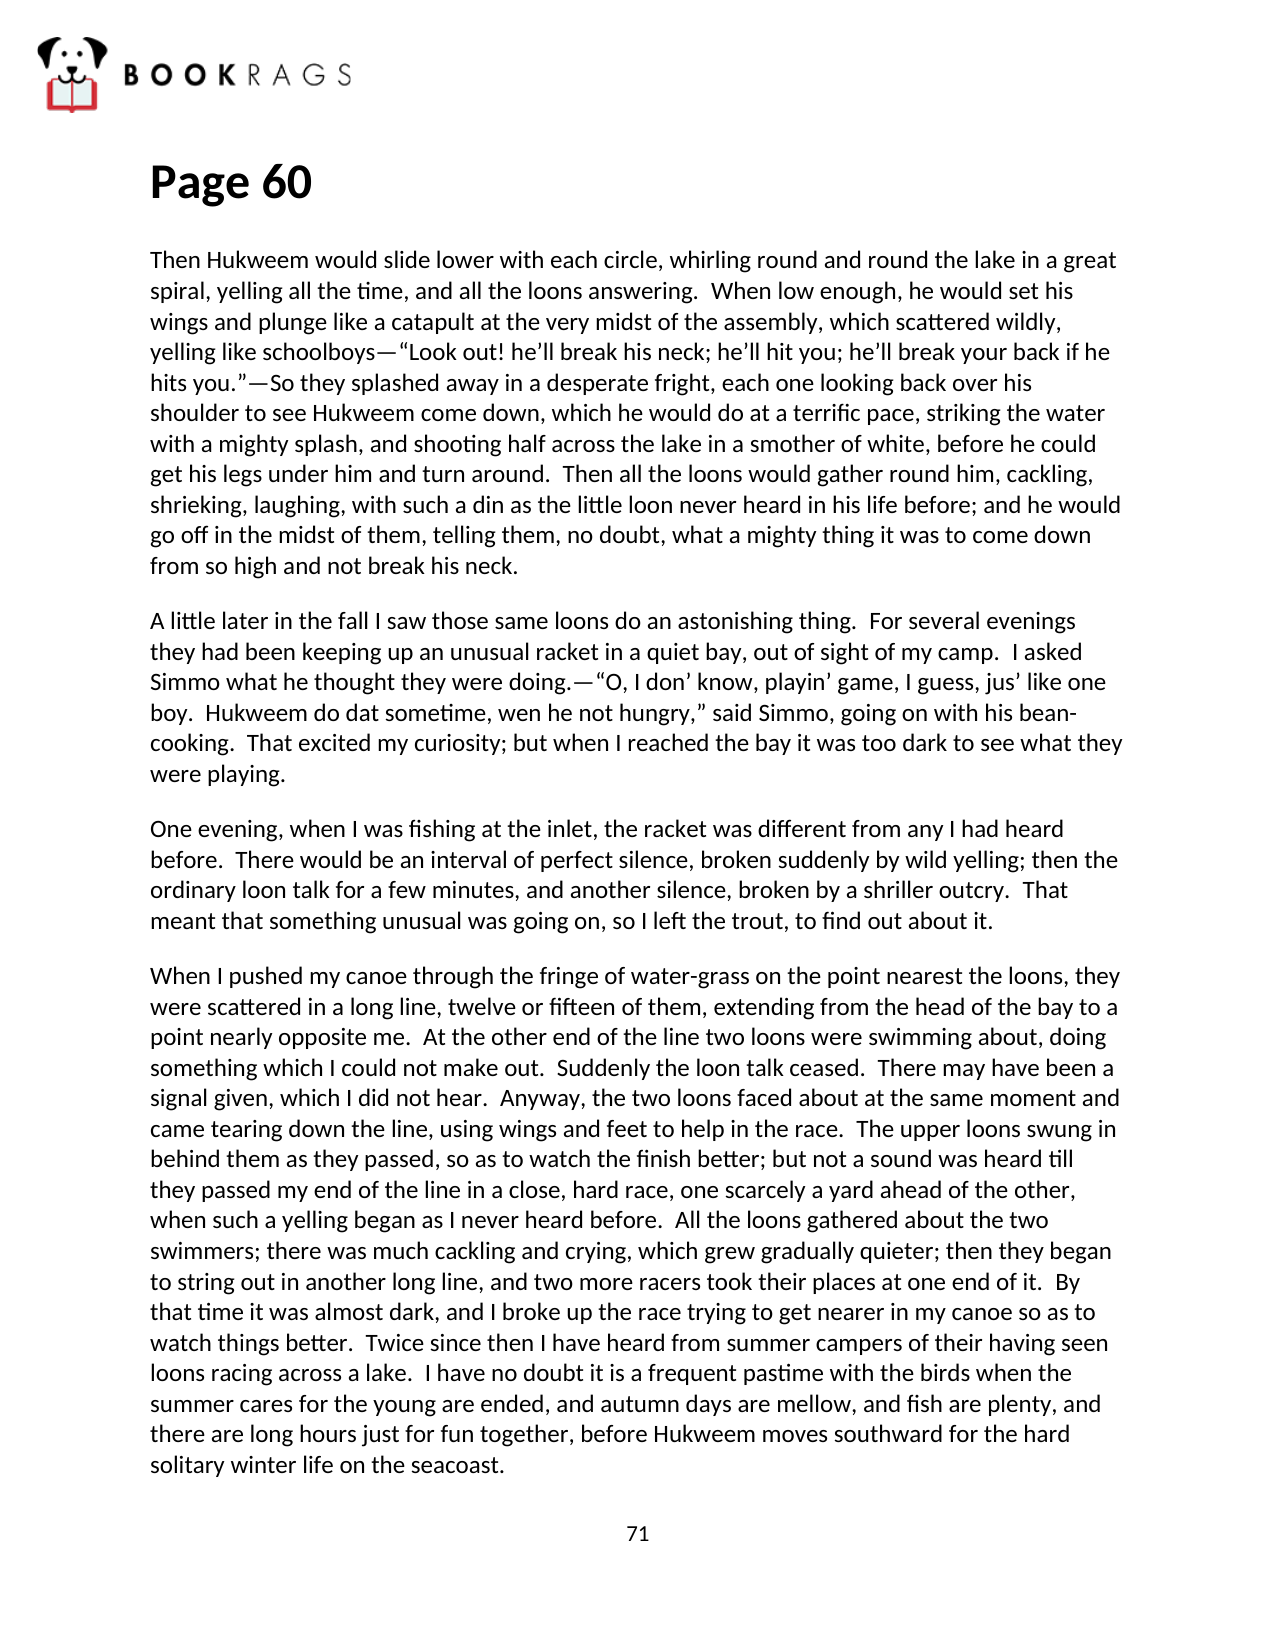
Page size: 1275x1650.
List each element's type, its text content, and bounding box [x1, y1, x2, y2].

text When I pushed my canoe through the fringe of water-grass on the point nearest the loons, they were scattered in a long line, twelve or fifteen of them, extending from the head of the bay to a point nearly opposite me. At the other end of the line two loons were swimming about, doing something which I could not make out. Suddenly the loon talk ceased. There may have been a signal given, which I did not hear. Anyway, the two loons faced about at the same moment and came tearing down the line, using wings and feet to help in the race. The upper loons swung in behind them as they passed, so as to watch the finish better; but not a sound was heard till they passed my end of the line in a close, hard race, one scarcely a yard ahead of the other, when such a yelling began as I never heard before. All the loons gathered about the two swimmers; there was much cackling and crying, which grew gradually quieter; then they began to string out in another long line, and two more racers took their places at one end of it. By that time it was almost dark, and I broke up the race trying to get nearer in my canoe so as to watch things better. Twice since then I have heard from summer campers of their having seen loons racing across a lake. I have no doubt it is a frequent pastime with the birds when the summer cares for the young are ended, and autumn days are mellow, and fish are plenty, and there are long hours just for fun together, before Hukweem moves southward for the hard solitary winter life on the seacoast. [150, 961, 1125, 1479]
text A little later in the fall I saw those same loons do an astonishing thing. For several evenings they had been keeping up an unusual racket in a quiet bay, out of sight of my camp. I asked Simmo what he thought they were doing.—­“O, I don’ know, playin’ game, I guess, jus’ like one boy. Hukweem do dat sometime, wen he not hungry,” said Simmo, going on with his bean-cooking. That excited my curiosity; but when I reached the bay it was too dark to see what they were playing. [150, 605, 1125, 788]
text One evening, when I was fishing at the inlet, the racket was different from any I had heard before. There would be an interval of perfect silence, broken suddenly by wild yelling; then the ordinary loon talk for a few minutes, and another silence, broken by a shriller outcry. That meant that something unusual was going on, so I left the trout, to find out about it. [150, 813, 1125, 936]
text Page 60 [150, 150, 1125, 211]
text Then Hukweem would slide lower with each circle, whirling round and round the lake in a great spiral, yelling all the time, and all the loons answering. When low enough, he would set his wings and plunge like a catapult at the very midst of the assembly, which scattered wildly, yelling like schoolboys—­“Look out! he’ll break his neck; he’ll hit you; he’ll break your back if he hits you.”—­So they splashed away in a desperate fright, each one looking back over his shoulder to see Hukweem come down, which he would do at a terrific pace, striking the water with a mighty splash, and shooting half across the lake in a smother of white, before he could get his legs under him and turn around. Then all the loons would gather round him, cackling, shrieking, laughing, with such a din as the little loon never heard in his life before; and he would go off in the midst of them, telling them, no doubt, what a mighty thing it was to come down from so high and not break his neck. [150, 244, 1125, 580]
picture [37, 37, 351, 113]
